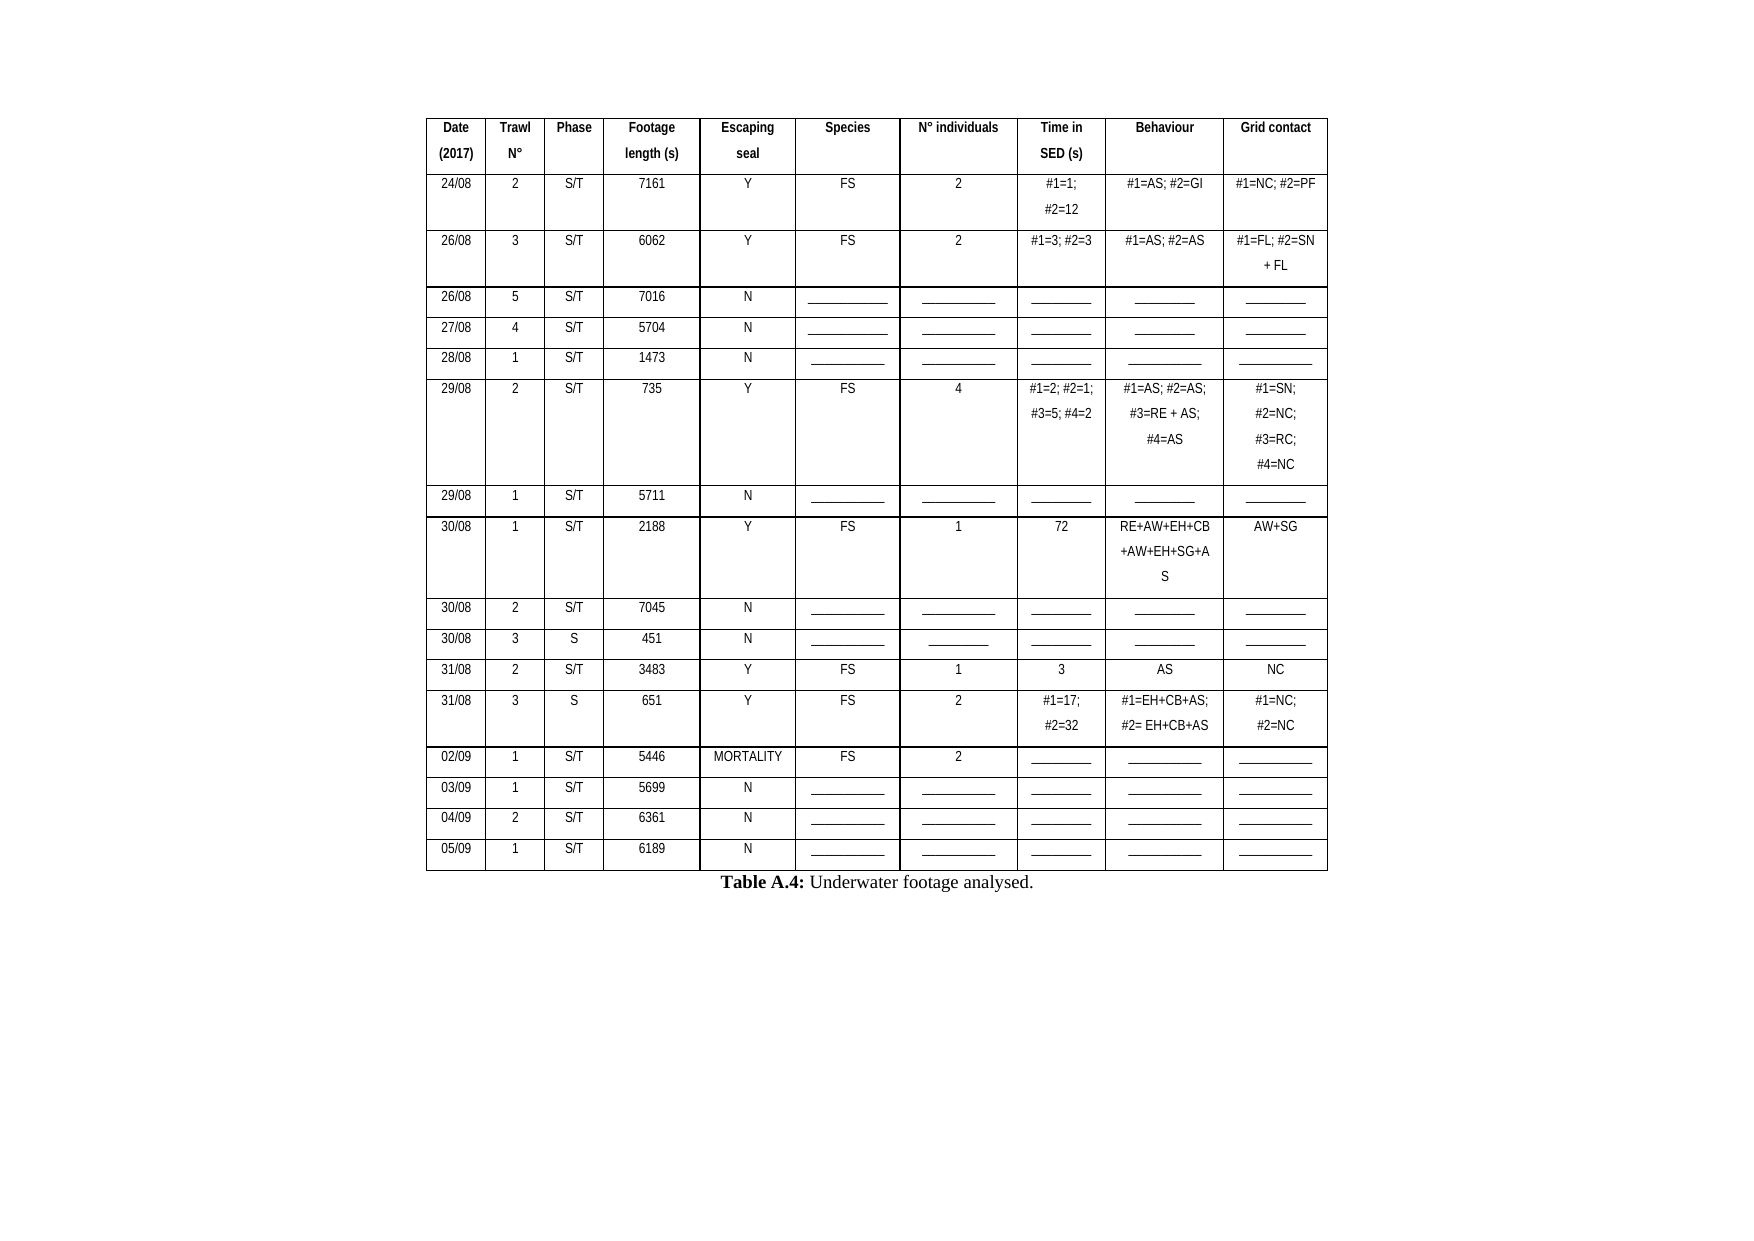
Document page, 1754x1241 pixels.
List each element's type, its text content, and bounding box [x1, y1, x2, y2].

table_cell N [701, 349, 795, 379]
table_cell S/T [545, 778, 603, 808]
table_cell ___________ [1224, 778, 1327, 808]
table_cell ___________ [1224, 349, 1327, 379]
table_cell 05/09 [427, 840, 485, 870]
table_header Phase [545, 119, 603, 174]
table_cell ___________ [796, 349, 899, 379]
table_cell #1=AS; #2=AS [1106, 231, 1223, 286]
table_cell NC [1224, 660, 1327, 690]
table_cell 3483 [604, 660, 699, 690]
table_cell ___________ [901, 288, 1017, 317]
table_header Grid contact [1224, 119, 1327, 174]
table_cell 2 [486, 175, 544, 230]
table_header Behaviour [1106, 119, 1223, 174]
table_cell ___________ [1106, 840, 1223, 870]
table_cell 6361 [604, 809, 699, 839]
table_cell #1=17; #2=32 [1018, 691, 1105, 746]
table_cell FS [796, 691, 899, 746]
table_cell AS [1106, 660, 1223, 690]
table_cell ___________ [901, 486, 1017, 516]
table_cell 04/09 [427, 809, 485, 839]
table_cell Y [701, 175, 795, 230]
table_cell 30/08 [427, 599, 485, 628]
table_cell S/T [545, 660, 603, 690]
table_header Date (2017) [427, 119, 485, 174]
table_cell S/T [545, 748, 603, 777]
table_cell _________ [1018, 840, 1105, 870]
table_cell ____________ [796, 318, 899, 348]
table_cell _________ [1018, 809, 1105, 839]
table_cell Y [701, 691, 795, 746]
table_cell 2 [486, 809, 544, 839]
table_cell ___________ [1106, 748, 1223, 777]
table_cell ___________ [901, 809, 1017, 839]
table_cell ___________ [796, 486, 899, 516]
table_cell 6062 [604, 231, 699, 286]
table_cell 2 [901, 231, 1017, 286]
table_cell 2188 [604, 518, 699, 597]
table_cell _________ [1018, 486, 1105, 516]
table_cell S [545, 630, 603, 659]
table_cell 02/09 [427, 748, 485, 777]
table_cell ___________ [1224, 748, 1327, 777]
table_cell S/T [545, 486, 603, 516]
table_cell FS [796, 380, 899, 485]
table_cell 1 [901, 518, 1017, 597]
table_cell ___________ [1224, 840, 1327, 870]
table_cell #1=EH+CB+AS; #2= EH+CB+AS [1106, 691, 1223, 746]
table_cell Y [701, 380, 795, 485]
table_cell _________ [1224, 288, 1327, 317]
table_cell N [701, 288, 795, 317]
table_cell ___________ [1224, 809, 1327, 839]
table_cell 31/08 [427, 660, 485, 690]
table_cell _________ [1018, 778, 1105, 808]
table_cell ____________ [796, 288, 899, 317]
table_cell 7016 [604, 288, 699, 317]
table_cell _________ [901, 630, 1017, 659]
table_cell 3 [486, 630, 544, 659]
table_cell #1=2; #2=1; #3=5; #4=2 [1018, 380, 1105, 485]
table_cell N [701, 778, 795, 808]
table_cell FS [796, 231, 899, 286]
table_cell Y [701, 660, 795, 690]
table_cell 3 [486, 231, 544, 286]
table_cell #1=1; #2=12 [1018, 175, 1105, 230]
table_cell N [701, 599, 795, 628]
table_cell #1=NC; #2=NC [1224, 691, 1327, 746]
table_cell ___________ [796, 630, 899, 659]
table_cell _________ [1224, 599, 1327, 628]
table_cell #1=FL; #2=SN + FL [1224, 231, 1327, 286]
table_cell _________ [1018, 630, 1105, 659]
table_cell #1=NC; #2=PF [1224, 175, 1327, 230]
table_cell Y [701, 518, 795, 597]
table_cell 3 [486, 691, 544, 746]
table_cell FS [796, 660, 899, 690]
table_cell 1 [486, 840, 544, 870]
table_cell 03/09 [427, 778, 485, 808]
table_cell 1 [486, 486, 544, 516]
table_cell MORTALITY [701, 748, 795, 777]
table_cell ___________ [1106, 349, 1223, 379]
table_cell 29/08 [427, 380, 485, 485]
table_cell N [701, 318, 795, 348]
table_cell 735 [604, 380, 699, 485]
table_cell 3 [1018, 660, 1105, 690]
table_cell 5711 [604, 486, 699, 516]
table_cell _________ [1106, 599, 1223, 628]
table_cell _________ [1224, 318, 1327, 348]
table_cell 451 [604, 630, 699, 659]
table_cell ___________ [1106, 778, 1223, 808]
table_cell S/T [545, 175, 603, 230]
table_cell 26/08 [427, 231, 485, 286]
table_cell ___________ [901, 778, 1017, 808]
table_cell 28/08 [427, 349, 485, 379]
table_cell ___________ [901, 349, 1017, 379]
table_cell S/T [545, 599, 603, 628]
table_cell 7045 [604, 599, 699, 628]
table_cell ___________ [1106, 809, 1223, 839]
table_cell 4 [486, 318, 544, 348]
table_cell ___________ [901, 840, 1017, 870]
table_cell ___________ [796, 778, 899, 808]
table_cell ___________ [796, 840, 899, 870]
table_cell ___________ [901, 318, 1017, 348]
table_header Trawl N° [486, 119, 544, 174]
table_cell N [701, 809, 795, 839]
table_cell _________ [1018, 288, 1105, 317]
table_cell _________ [1018, 599, 1105, 628]
table_cell 6189 [604, 840, 699, 870]
table_cell AW+SG [1224, 518, 1327, 597]
table_cell FS [796, 518, 899, 597]
table_cell _________ [1018, 318, 1105, 348]
table_cell 24/08 [427, 175, 485, 230]
table_cell S/T [545, 318, 603, 348]
table_cell 2 [486, 380, 544, 485]
table_cell ___________ [796, 599, 899, 628]
table_cell 2 [901, 691, 1017, 746]
table_cell 4 [901, 380, 1017, 485]
table_cell 5446 [604, 748, 699, 777]
table_cell _________ [1018, 349, 1105, 379]
table_header Footage length (s) [604, 119, 699, 174]
table_cell 29/08 [427, 486, 485, 516]
table_cell 651 [604, 691, 699, 746]
table_header Escaping seal [701, 119, 795, 174]
table_cell Y [701, 231, 795, 286]
table_cell _________ [1106, 630, 1223, 659]
table_header N° individuals [901, 119, 1017, 174]
table_header Species [796, 119, 899, 174]
table_cell S/T [545, 288, 603, 317]
table_cell 5 [486, 288, 544, 317]
table_cell 2 [486, 660, 544, 690]
table_cell S/T [545, 349, 603, 379]
table_cell 27/08 [427, 318, 485, 348]
table_cell 30/08 [427, 630, 485, 659]
table_cell _________ [1224, 486, 1327, 516]
table_cell FS [796, 748, 899, 777]
text Table A.4: Underwater footage analysed. [150, 871, 1604, 893]
table_cell #1=SN; #2=NC; #3=RC; #4=NC [1224, 380, 1327, 485]
table_cell #1=AS; #2=GI [1106, 175, 1223, 230]
table_cell N [701, 630, 795, 659]
table_cell S/T [545, 380, 603, 485]
table_cell S/T [545, 809, 603, 839]
table_cell N [701, 840, 795, 870]
table_cell 26/08 [427, 288, 485, 317]
table_cell 72 [1018, 518, 1105, 597]
table_cell 1 [486, 518, 544, 597]
table_cell _________ [1106, 288, 1223, 317]
table_cell 31/08 [427, 691, 485, 746]
table_cell 2 [486, 599, 544, 628]
table_cell 7161 [604, 175, 699, 230]
table_cell #1=3; #2=3 [1018, 231, 1105, 286]
table_cell N [701, 486, 795, 516]
table_cell 1 [486, 778, 544, 808]
table_cell S/T [545, 518, 603, 597]
table_cell S/T [545, 840, 603, 870]
table_cell _________ [1018, 748, 1105, 777]
table_cell RE+AW+EH+CB+AW+EH+SG+AS [1106, 518, 1223, 597]
table_cell 1 [486, 349, 544, 379]
table_cell ___________ [796, 809, 899, 839]
table_cell 2 [901, 175, 1017, 230]
table_cell FS [796, 175, 899, 230]
table_cell S [545, 691, 603, 746]
table_cell ___________ [901, 599, 1017, 628]
table_cell 30/08 [427, 518, 485, 597]
table_cell 1 [486, 748, 544, 777]
table_cell _________ [1106, 318, 1223, 348]
table_cell _________ [1224, 630, 1327, 659]
table_cell 2 [901, 748, 1017, 777]
table_cell 1 [901, 660, 1017, 690]
table_cell _________ [1106, 486, 1223, 516]
table_cell 5704 [604, 318, 699, 348]
table_header Time in SED (s) [1018, 119, 1105, 174]
table_cell 1473 [604, 349, 699, 379]
table_cell #1=AS; #2=AS; #3=RE + AS; #4=AS [1106, 380, 1223, 485]
table_cell S/T [545, 231, 603, 286]
table_cell 5699 [604, 778, 699, 808]
